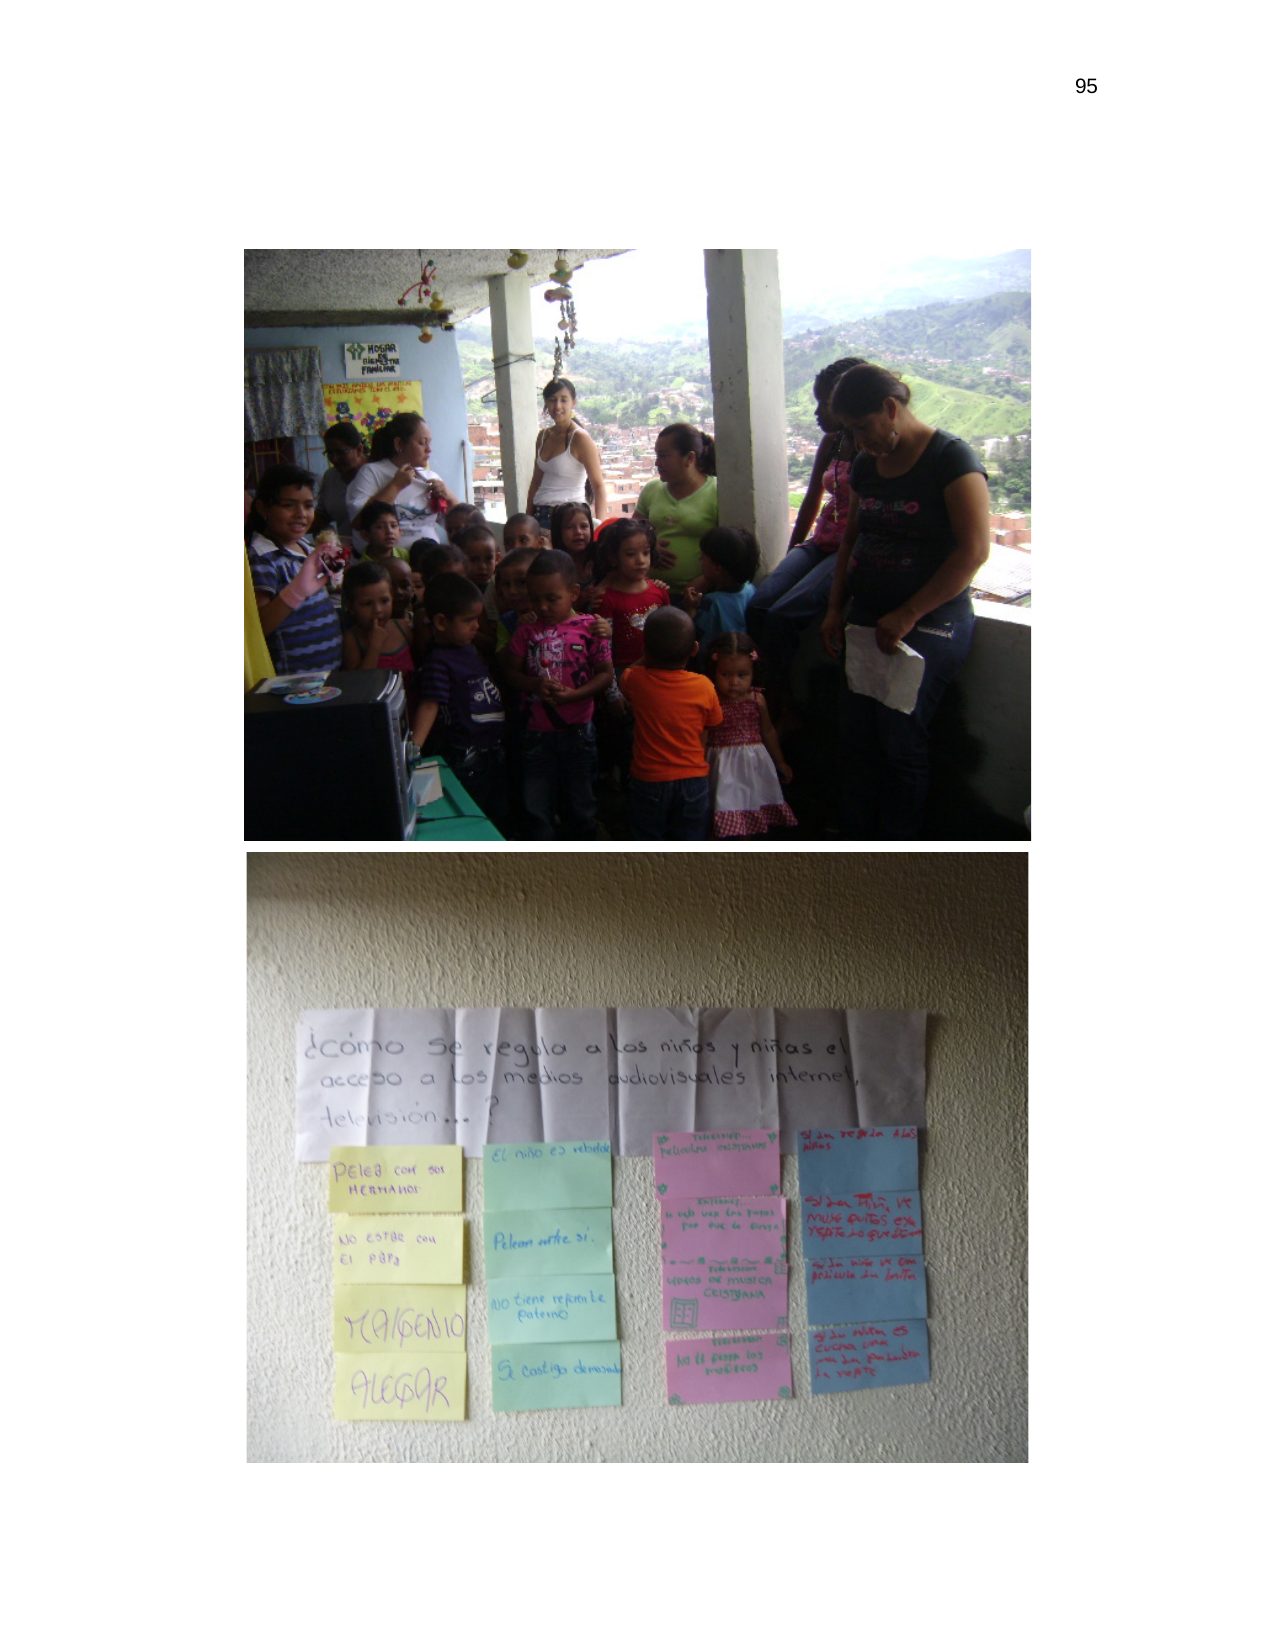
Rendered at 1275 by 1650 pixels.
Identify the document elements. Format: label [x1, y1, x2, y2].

picture [246, 852, 1029, 1463]
picture [244, 249, 1032, 841]
